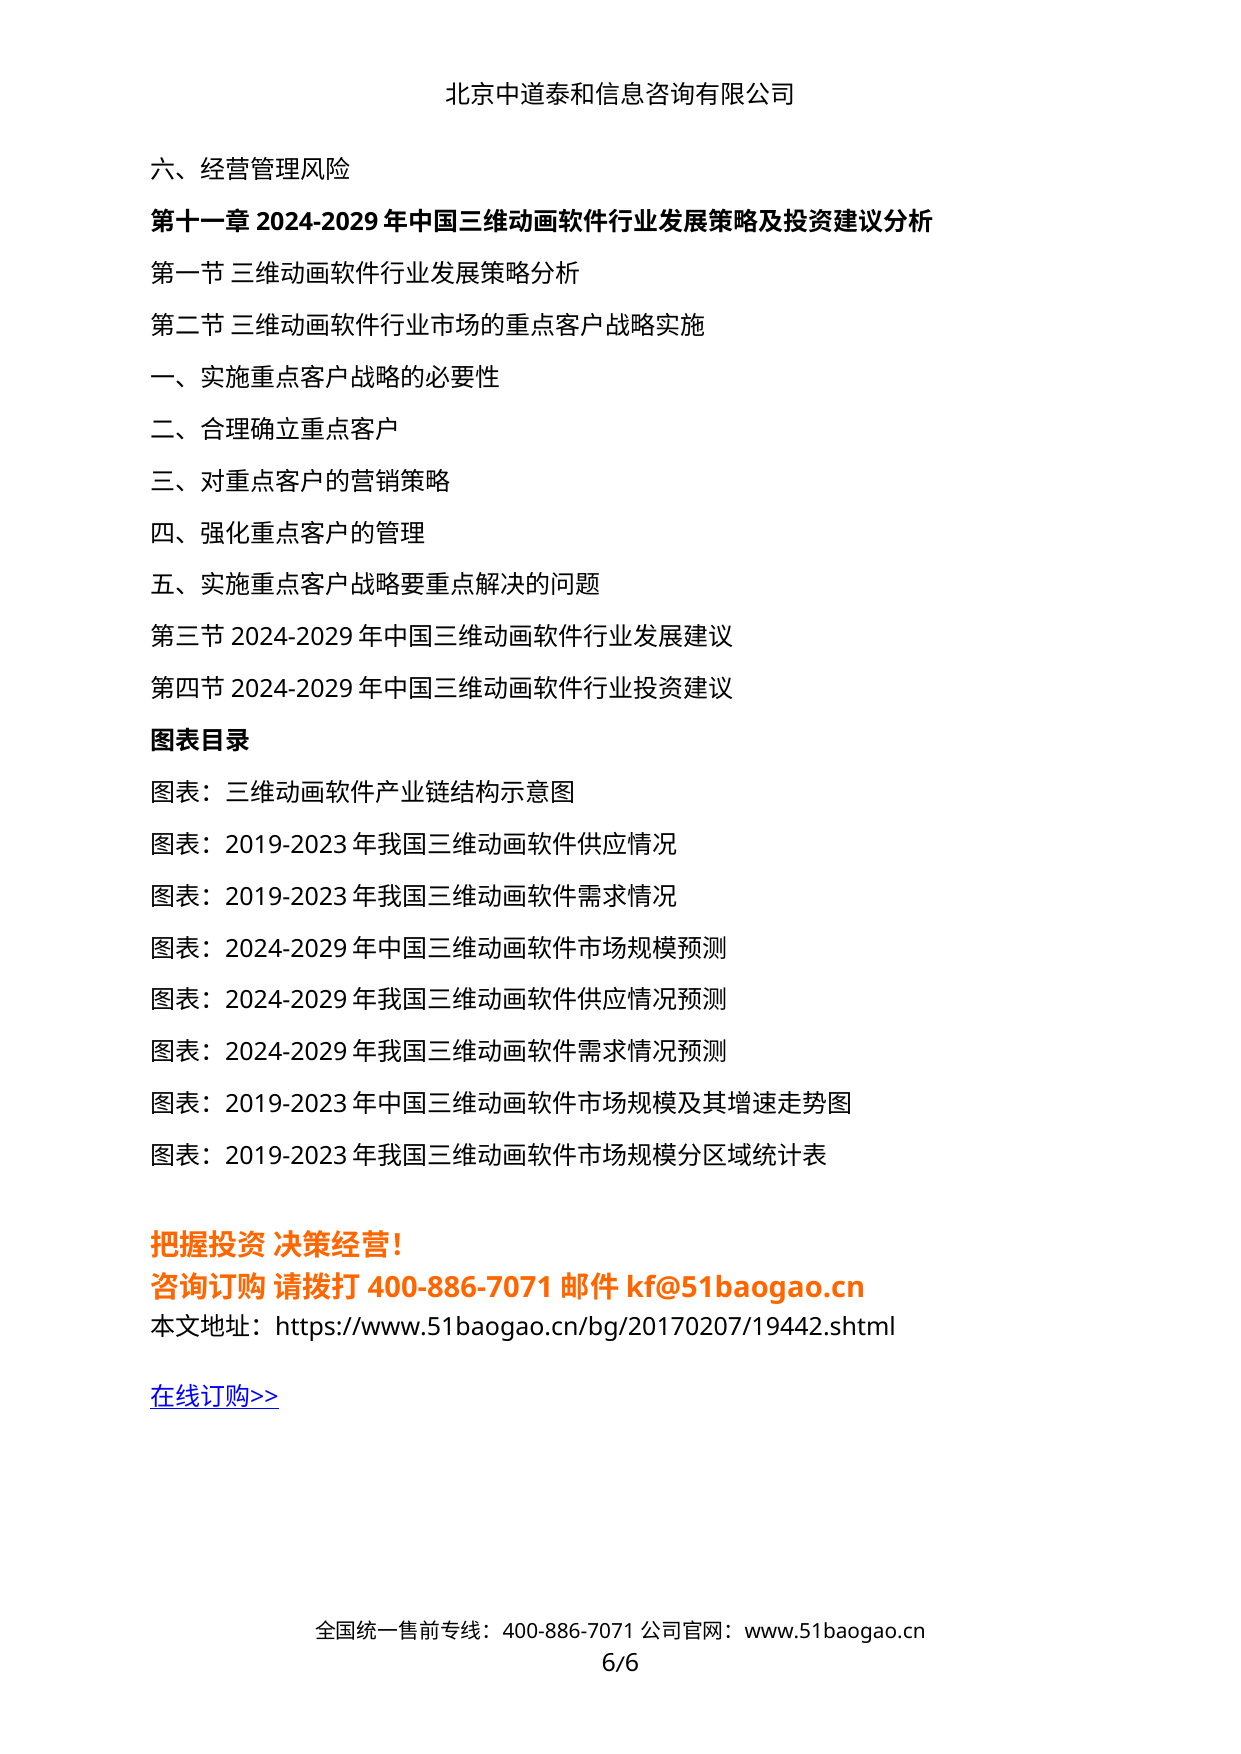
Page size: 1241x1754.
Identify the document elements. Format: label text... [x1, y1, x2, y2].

text 图表：2019-2023年我国三维动画软件需求情况 [150, 876, 1090, 912]
text 第二节 三维动画软件行业市场的重点客户战略实施 [150, 306, 1090, 342]
text 图表：2024-2029年我国三维动画软件供应情况预测 [150, 980, 1090, 1016]
text 四、强化重点客户的管理 [150, 513, 1090, 549]
text 第三节 2024-2029年中国三维动画软件行业发展建议 [150, 617, 1090, 653]
text 第四节 2024-2029年中国三维动画软件行业投资建议 [150, 669, 1090, 705]
text 图表：2024-2029年我国三维动画软件需求情况预测 [150, 1032, 1090, 1068]
text 五、实施重点客户战略要重点解决的问题 [150, 565, 1090, 601]
text 图表：三维动画软件产业链结构示意图 [150, 772, 1090, 809]
text 第一节 三维动画软件行业发展策略分析 [150, 254, 1090, 290]
text 二、合理确立重点客户 [150, 409, 1090, 446]
text 一、实施重点客户战略的必要性 [150, 357, 1090, 394]
text 三、对重点客户的营销策略 [150, 461, 1090, 497]
text 六、经营管理风险 [150, 150, 1090, 186]
text 第十一章 2024-2029年中国三维动画软件行业发展策略及投资建议分析 [150, 202, 1090, 238]
text 图表：2024-2029年中国三维动画软件市场规模预测 [150, 928, 1090, 964]
text 把握投资 决策经营！咨询订购 请拨打 400-886-7071 邮件 kf@51baogao.cn本文地址：https://www.51baogao.cn/bg/20170207/19442.shtml [150, 1187, 1090, 1342]
text 图表：2019-2023年我国三维动画软件市场规模分区域统计表 [150, 1136, 1090, 1172]
text 在线订购>> [150, 1342, 1090, 1413]
text 图表：2019-2023年中国三维动画软件市场规模及其增速走势图 [150, 1084, 1090, 1120]
text 图表目录 [150, 721, 1090, 757]
text 图表：2019-2023年我国三维动画软件供应情况 [150, 824, 1090, 861]
